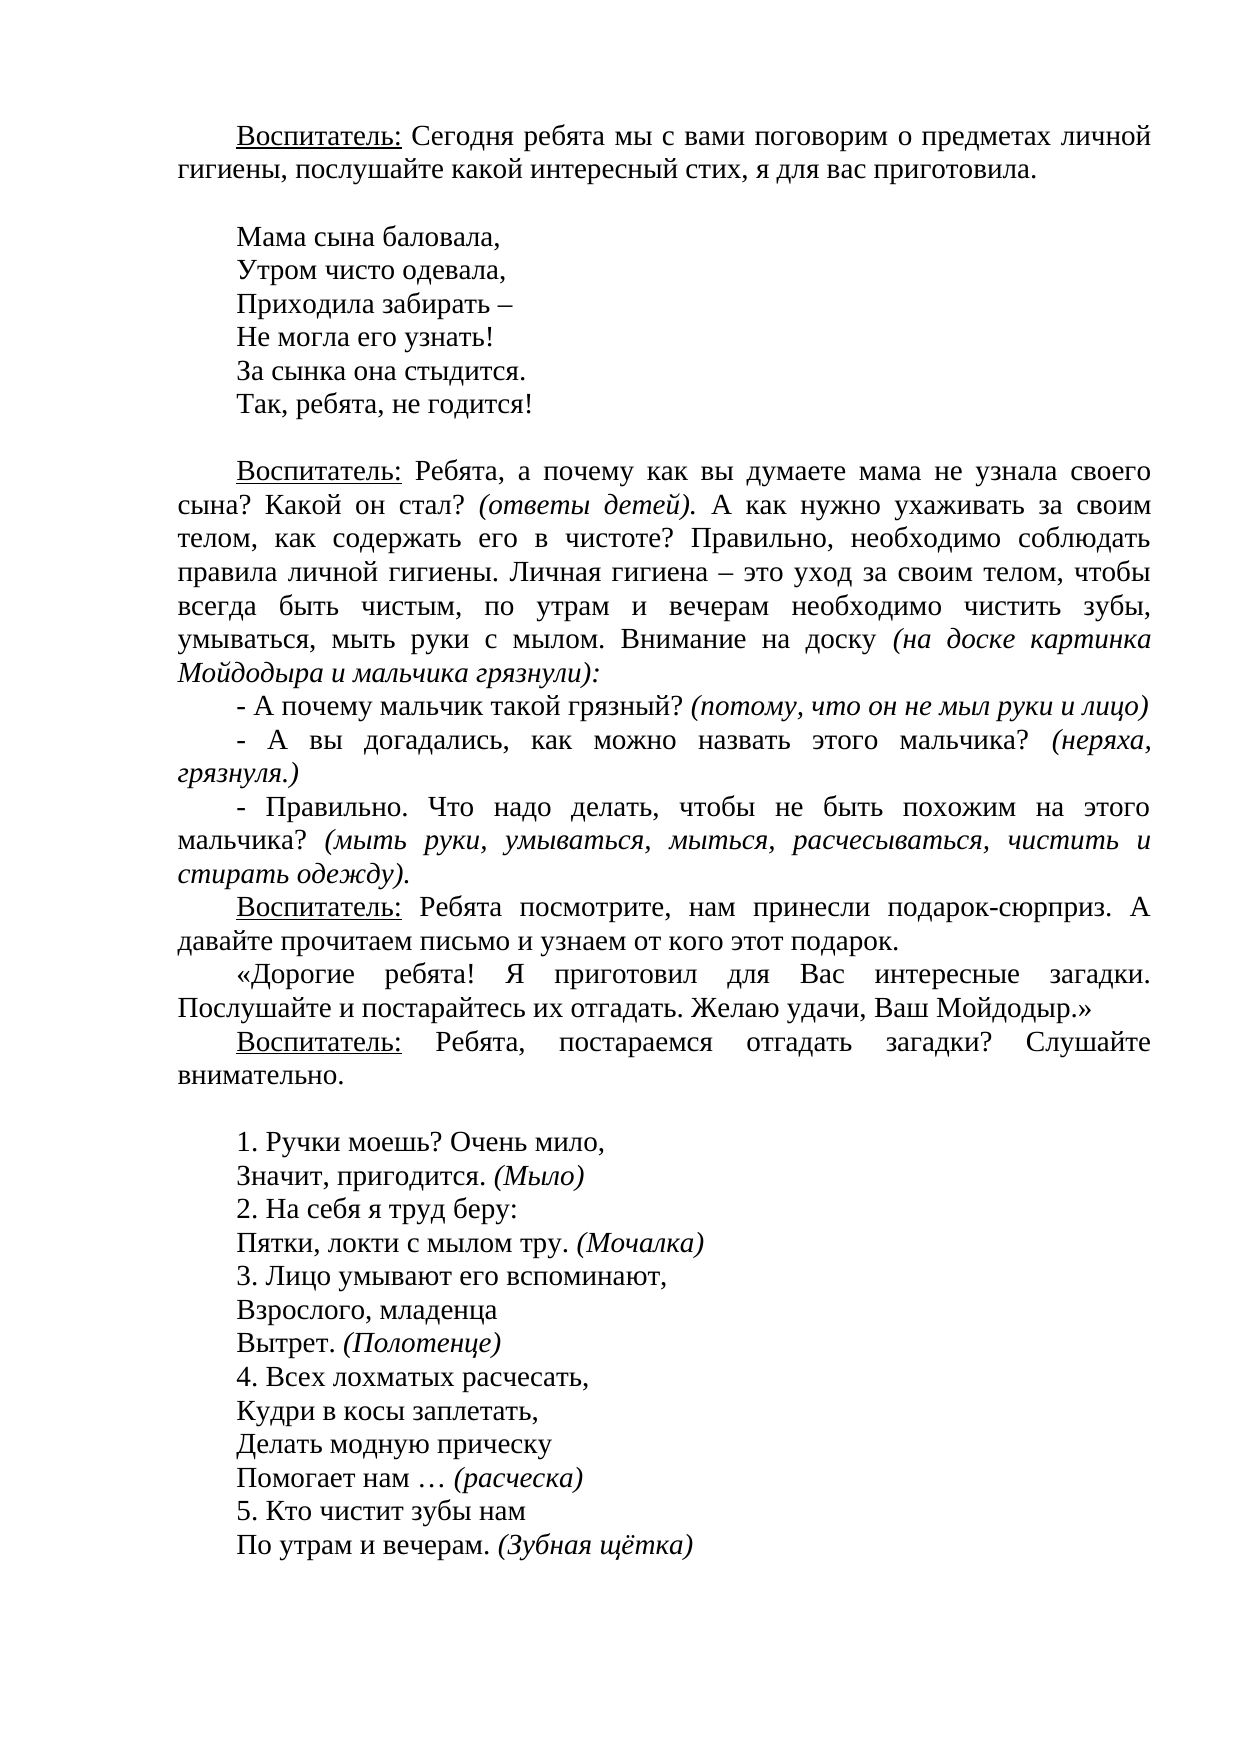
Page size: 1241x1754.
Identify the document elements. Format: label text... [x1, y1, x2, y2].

text Утром чисто одевала, [177, 252, 1152, 286]
text Значит, пригодится. (Мыло) [177, 1158, 1152, 1191]
text 5. Кто чистит зубы нам [177, 1493, 1152, 1527]
text «Дорогие ребята! Я приготовил для Вас интересные загадки. Послушайте и постарайтесь их отгадать. Желаю удачи, Ваш Мойдодыр.» [177, 957, 1152, 1024]
text Не могла его узнать! [177, 319, 1152, 353]
text Вытрет. (Полотенце) [177, 1326, 1152, 1359]
text Воспитатель: Сегодня ребята мы с вами поговорим о предметах личной гигиены, послушайте какой интересный стих, я для вас приготовила. [177, 118, 1152, 185]
text Воспитатель: Ребята, а почему как вы думаете мама не узнала своего сына? Какой он стал? (ответы детей). А как нужно ухаживать за своим телом, как содержать его в чистоте? Правильно, необходимо соблюдать правила личной гигиены. Личная гигиена – это уход за своим телом, чтобы всегда быть чистым, по утрам и вечерам необходимо чистить зубы, умываться, мыть руки с мылом. Внимание на доску (на доске картинка Мойдодыра и мальчика грязнули): [177, 453, 1152, 688]
text Воспитатель: Ребята, постараемся отгадать загадки? Слушайте внимательно. [177, 1024, 1152, 1091]
text Кудри в косы заплетать, [177, 1393, 1152, 1426]
text Взрослого, младенца [177, 1292, 1152, 1326]
text 4. Всех лохматых расчесать, [177, 1359, 1152, 1393]
text - А вы догадались, как можно назвать этого мальчика? (неряха, грязнуля.) [177, 722, 1152, 789]
text 3. Лицо умывают его вспоминают, [177, 1258, 1152, 1292]
text Мама сына баловала, [177, 219, 1152, 252]
text Воспитатель: Ребята посмотрите, нам принесли подарок-сюрприз. А давайте прочитаем письмо и узнаем от кого этот подарок. [177, 889, 1152, 957]
text 1. Ручки моешь? Очень мило, [177, 1124, 1152, 1158]
text Пятки, локти с мылом тру. (Мочалка) [177, 1225, 1152, 1258]
text - А почему мальчик такой грязный? (потому, что он не мыл руки и лицо) [177, 688, 1152, 722]
text Так, ребята, не годится! [177, 386, 1152, 420]
text По утрам и вечерам. (Зубная щётка) [177, 1527, 1152, 1560]
text 2. На себя я труд беру: [177, 1191, 1152, 1225]
text Делать модную прическу [177, 1426, 1152, 1460]
text - Правильно. Что надо делать, чтобы не быть похожим на этого мальчика? (мыть руки, умываться, мыться, расчесываться, чистить и стирать одежду). [177, 789, 1152, 889]
text Приходила забирать – [177, 286, 1152, 319]
text За сынка она стыдится. [177, 353, 1152, 386]
text Помогает нам … (расческа) [177, 1460, 1152, 1493]
